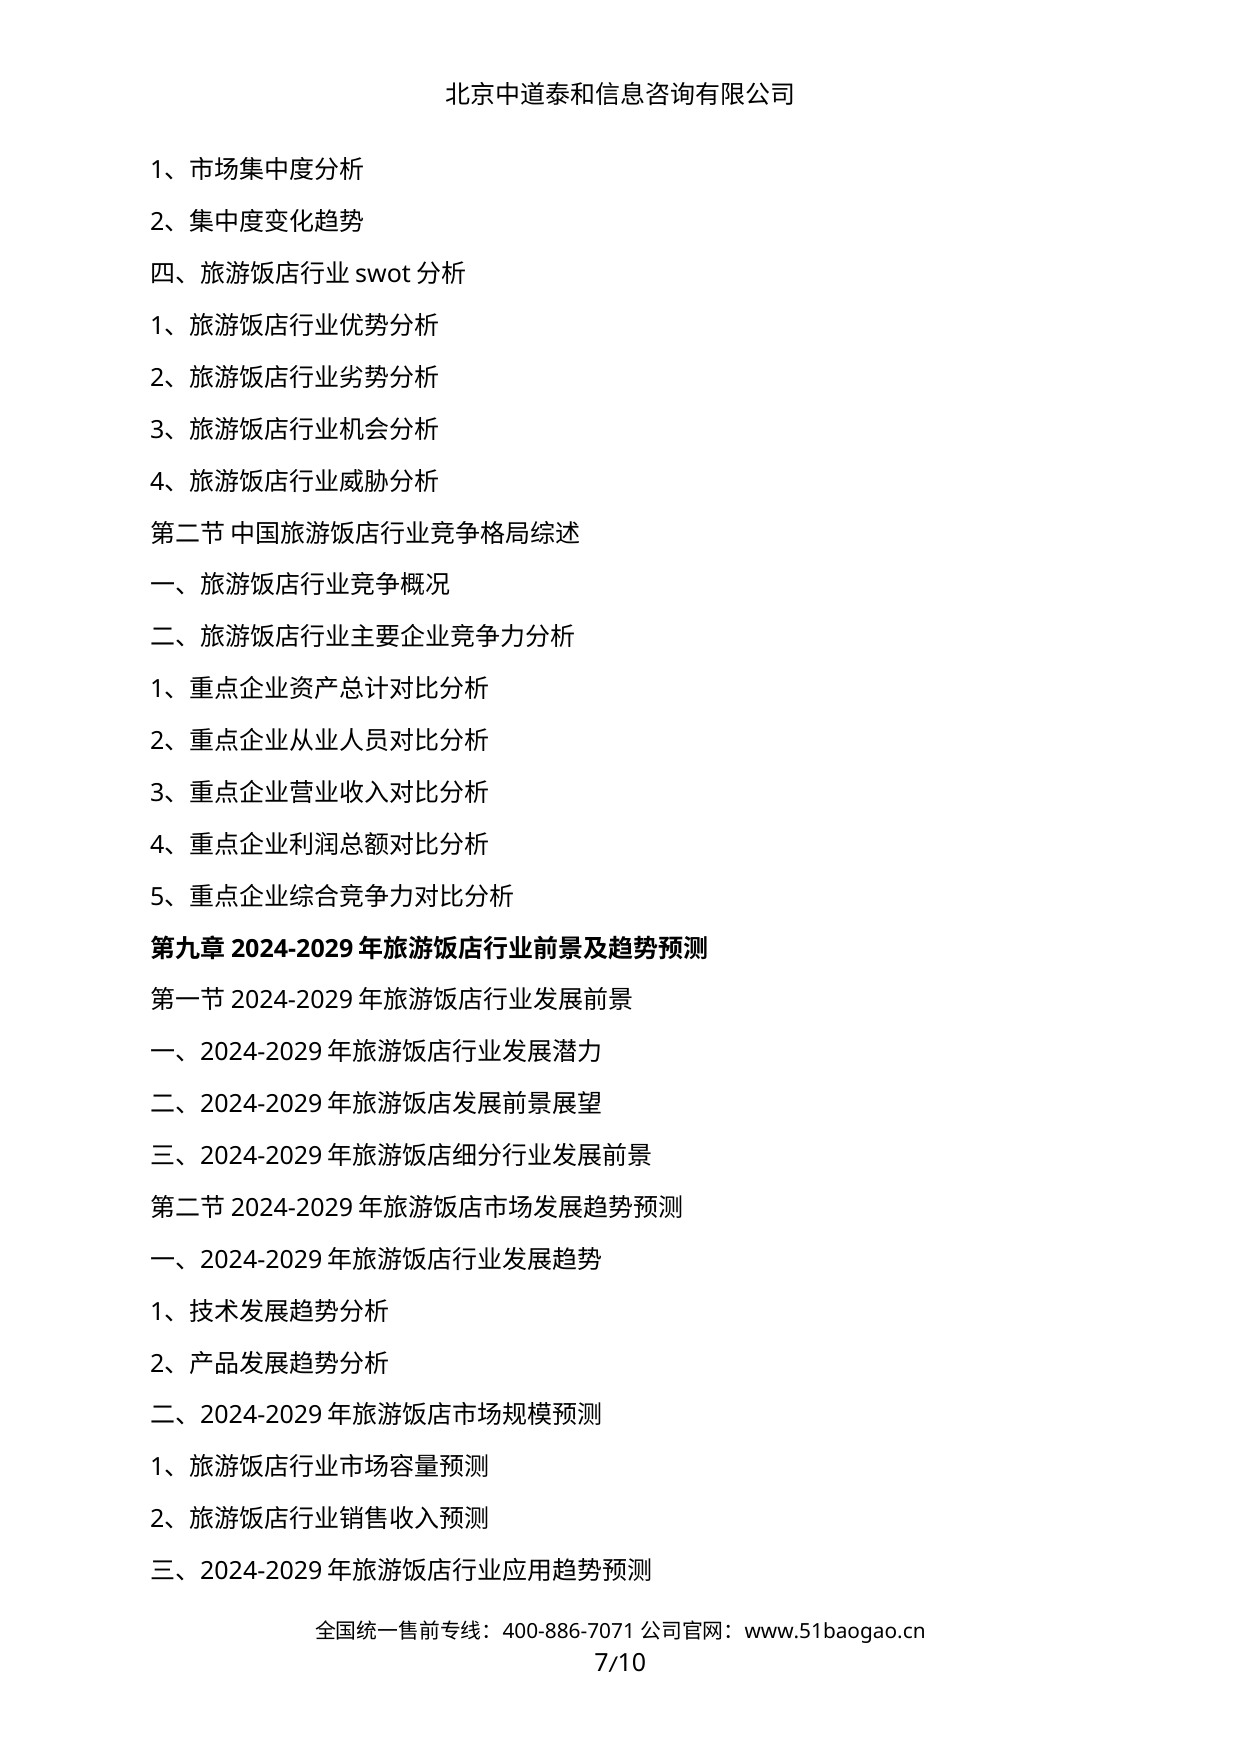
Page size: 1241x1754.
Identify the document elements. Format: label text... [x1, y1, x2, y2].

text 1、旅游饭店行业优势分析 [150, 306, 1090, 342]
text 2、集中度变化趋势 [150, 202, 1090, 238]
text 2、旅游饭店行业销售收入预测 [150, 1499, 1090, 1535]
text 3、重点企业营业收入对比分析 [150, 772, 1090, 809]
text 第二节 2024-2029年旅游饭店市场发展趋势预测 [150, 1187, 1090, 1224]
text 二、旅游饭店行业主要企业竞争力分析 [150, 617, 1090, 653]
text 5、重点企业综合竞争力对比分析 [150, 876, 1090, 912]
text 2、重点企业从业人员对比分析 [150, 721, 1090, 757]
text 2、旅游饭店行业劣势分析 [150, 357, 1090, 394]
text 二、2024-2029年旅游饭店市场规模预测 [150, 1395, 1090, 1431]
text 一、旅游饭店行业竞争概况 [150, 565, 1090, 601]
text 四、旅游饭店行业swot分析 [150, 254, 1090, 290]
text 2、产品发展趋势分析 [150, 1343, 1090, 1379]
text 4、重点企业利润总额对比分析 [150, 824, 1090, 861]
text 3、旅游饭店行业机会分析 [150, 409, 1090, 446]
text 4、旅游饭店行业威胁分析 [150, 461, 1090, 497]
text 第二节 中国旅游饭店行业竞争格局综述 [150, 513, 1090, 549]
text 二、2024-2029年旅游饭店发展前景展望 [150, 1084, 1090, 1120]
text 1、旅游饭店行业市场容量预测 [150, 1447, 1090, 1483]
text 三、2024-2029年旅游饭店细分行业发展前景 [150, 1136, 1090, 1172]
text 1、重点企业资产总计对比分析 [150, 669, 1090, 705]
text 1、技术发展趋势分析 [150, 1291, 1090, 1327]
text 一、2024-2029年旅游饭店行业发展趋势 [150, 1239, 1090, 1276]
text 1、市场集中度分析 [150, 150, 1090, 186]
text 第一节 2024-2029年旅游饭店行业发展前景 [150, 980, 1090, 1016]
text 第九章 2024-2029年旅游饭店行业前景及趋势预测 [150, 928, 1090, 964]
text 三、2024-2029年旅游饭店行业应用趋势预测 [150, 1551, 1090, 1587]
text 一、2024-2029年旅游饭店行业发展潜力 [150, 1032, 1090, 1068]
